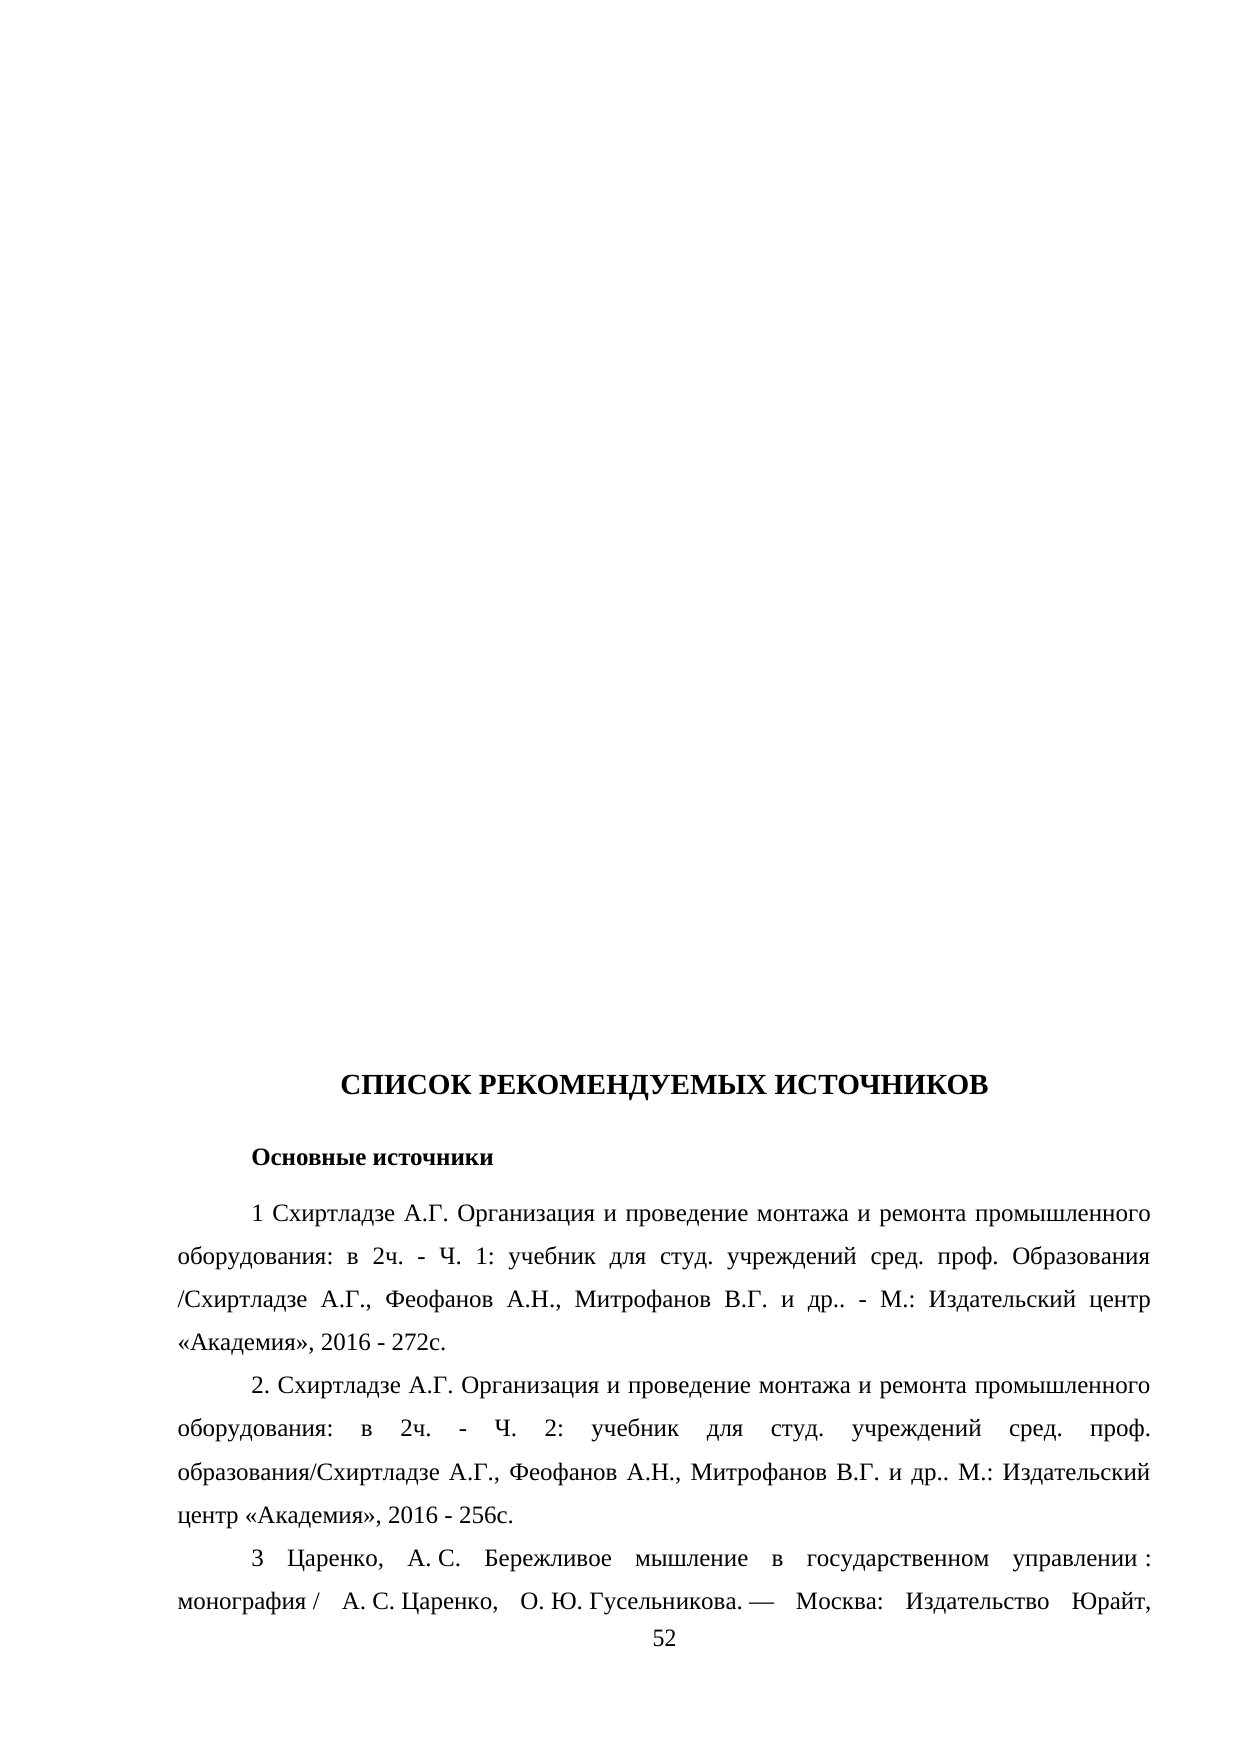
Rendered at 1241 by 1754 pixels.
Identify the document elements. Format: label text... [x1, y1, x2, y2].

text Список рекомендуемых источников [177, 1067, 1152, 1100]
text 1 Схиртладзе А.Г. Организация и проведение монтажа и ремонта промышленного оборудования: в 2ч. - Ч. 1: учебник для студ. учреждений сред. проф. Образования /Схиртладзе А.Г., Феофанов А.Н., Митрофанов В.Г. и др.. - М.: Издательский центр «Академия», 2016 - 272с. [177, 1198, 1152, 1356]
text Основные источники [177, 1142, 1152, 1171]
text 2. Схиртладзе А.Г. Организация и проведение монтажа и ремонта промышленного оборудования: в 2ч. - Ч. 2: учебник для студ. учреждений сред. проф. образования/Схиртладзе А.Г., Феофанов А.Н., Митрофанов В.Г. и др.. М.: Издательский центр «Академия», 2016 - 256с. [177, 1370, 1152, 1528]
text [177, 1543, 1152, 1615]
